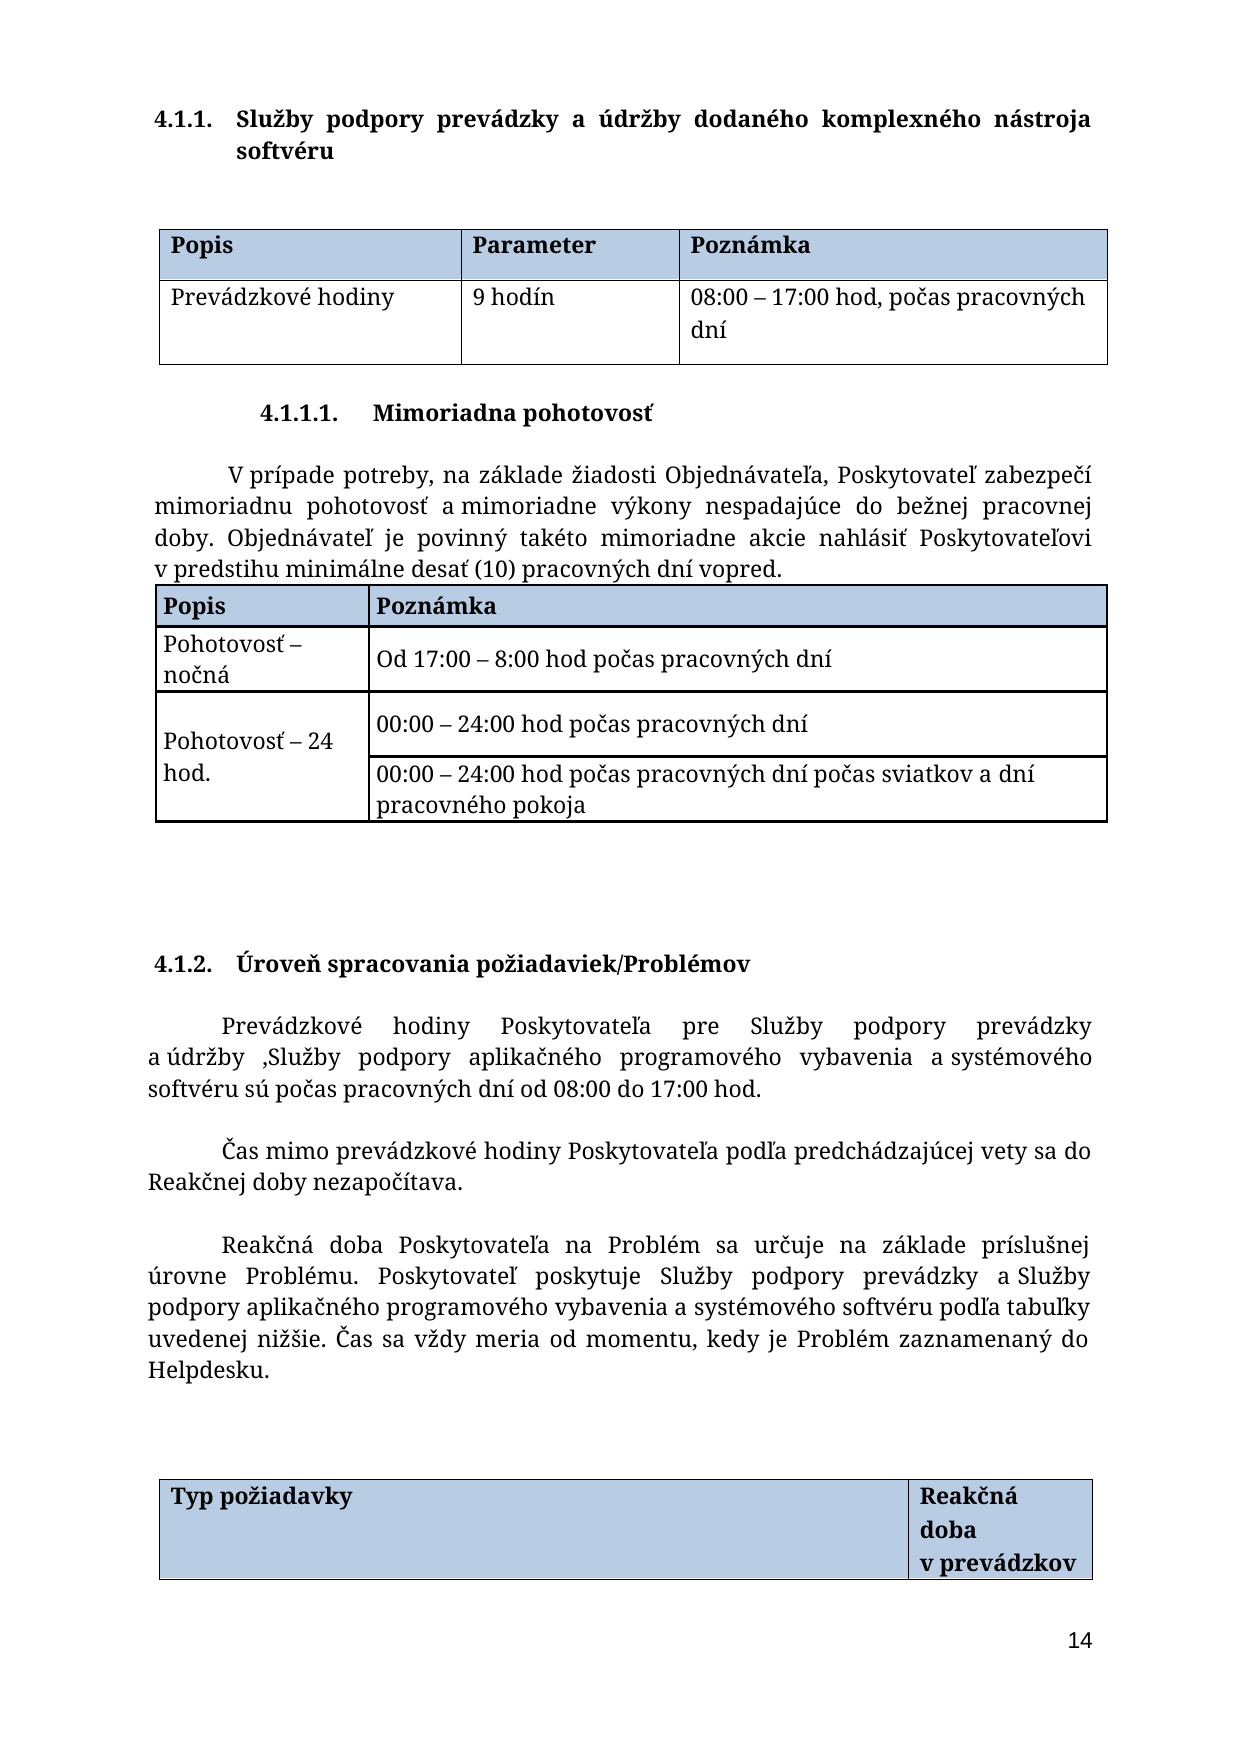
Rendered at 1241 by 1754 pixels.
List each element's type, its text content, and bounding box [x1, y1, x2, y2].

list Úroveň spracovania požiadaviek/Problémov [154, 947, 1093, 979]
text Reakčná doba Poskytovateľa na Problém sa určuje na základe príslušnej úrovne Problému. Poskytovateľ poskytuje Služby podpory prevádzky a Služby podpory aplikačného programového vybavenia a systémového softvéru podľa tabuľky uvedenej nižšie. Čas sa vždy meria od momentu, kedy je Problém zaznamenaný do Helpdesku. [148, 1229, 1090, 1385]
table_cell 00:00 – 24:00 hod počas pracovných dní počas sviatkov a dní pracovného pokoja [370, 758, 1106, 820]
table_cell Pohotovosť – 24 hod. [157, 693, 368, 820]
text Prevádzkové hodiny Poskytovateľa pre Služby podpory prevádzky a údržby ,Služby podpory aplikačného programového vybavenia a systémového softvéru sú počas pracovných dní od 08:00 do 17:00 hod. [148, 1010, 1093, 1104]
list Služby podpory prevádzky a údržby dodaného komplexného nástroja softvéru [154, 103, 1093, 166]
table_header Parameter [462, 230, 679, 279]
table_header Popis [157, 586, 368, 625]
table_cell 00:00 – 24:00 hod počas pracovných dní [370, 693, 1106, 755]
table_cell 9 hodín [462, 281, 679, 364]
table_cell Prevádzkové hodiny [160, 281, 461, 364]
subtitle V prípade potreby, na základe žiadosti Objednávateľa, Poskytovateľ zabezpečí mimoriadnu pohotovosť a mimoriadne výkony nespadajúce do bežnej pracovnej doby. Objednávateľ je povinný takéto mimoriadne akcie nahlásiť Poskytovateľovi v predstihu minimálne desať (10) pracovných dní vopred. [154, 459, 1093, 584]
table_cell 08:00 – 17:00 hod, počas pracovných dní [680, 281, 1107, 364]
text Čas mimo prevádzkové hodiny Poskytovateľa podľa predchádzajúcej vety sa do Reakčnej doby nezapočítava. [148, 1135, 1093, 1197]
table_header Poznámka [680, 230, 1107, 279]
list Mimoriadna pohotovosť [260, 397, 1093, 428]
table_cell Od 17:00 – 8:00 hod počas pracovných dní [370, 628, 1106, 690]
table_header Poznámka [370, 586, 1106, 625]
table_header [909, 1480, 1092, 1578]
table_header Popis [160, 230, 461, 279]
table_header Typ požiadavky [160, 1480, 908, 1578]
table_cell Pohotovosť – nočná [157, 628, 368, 690]
